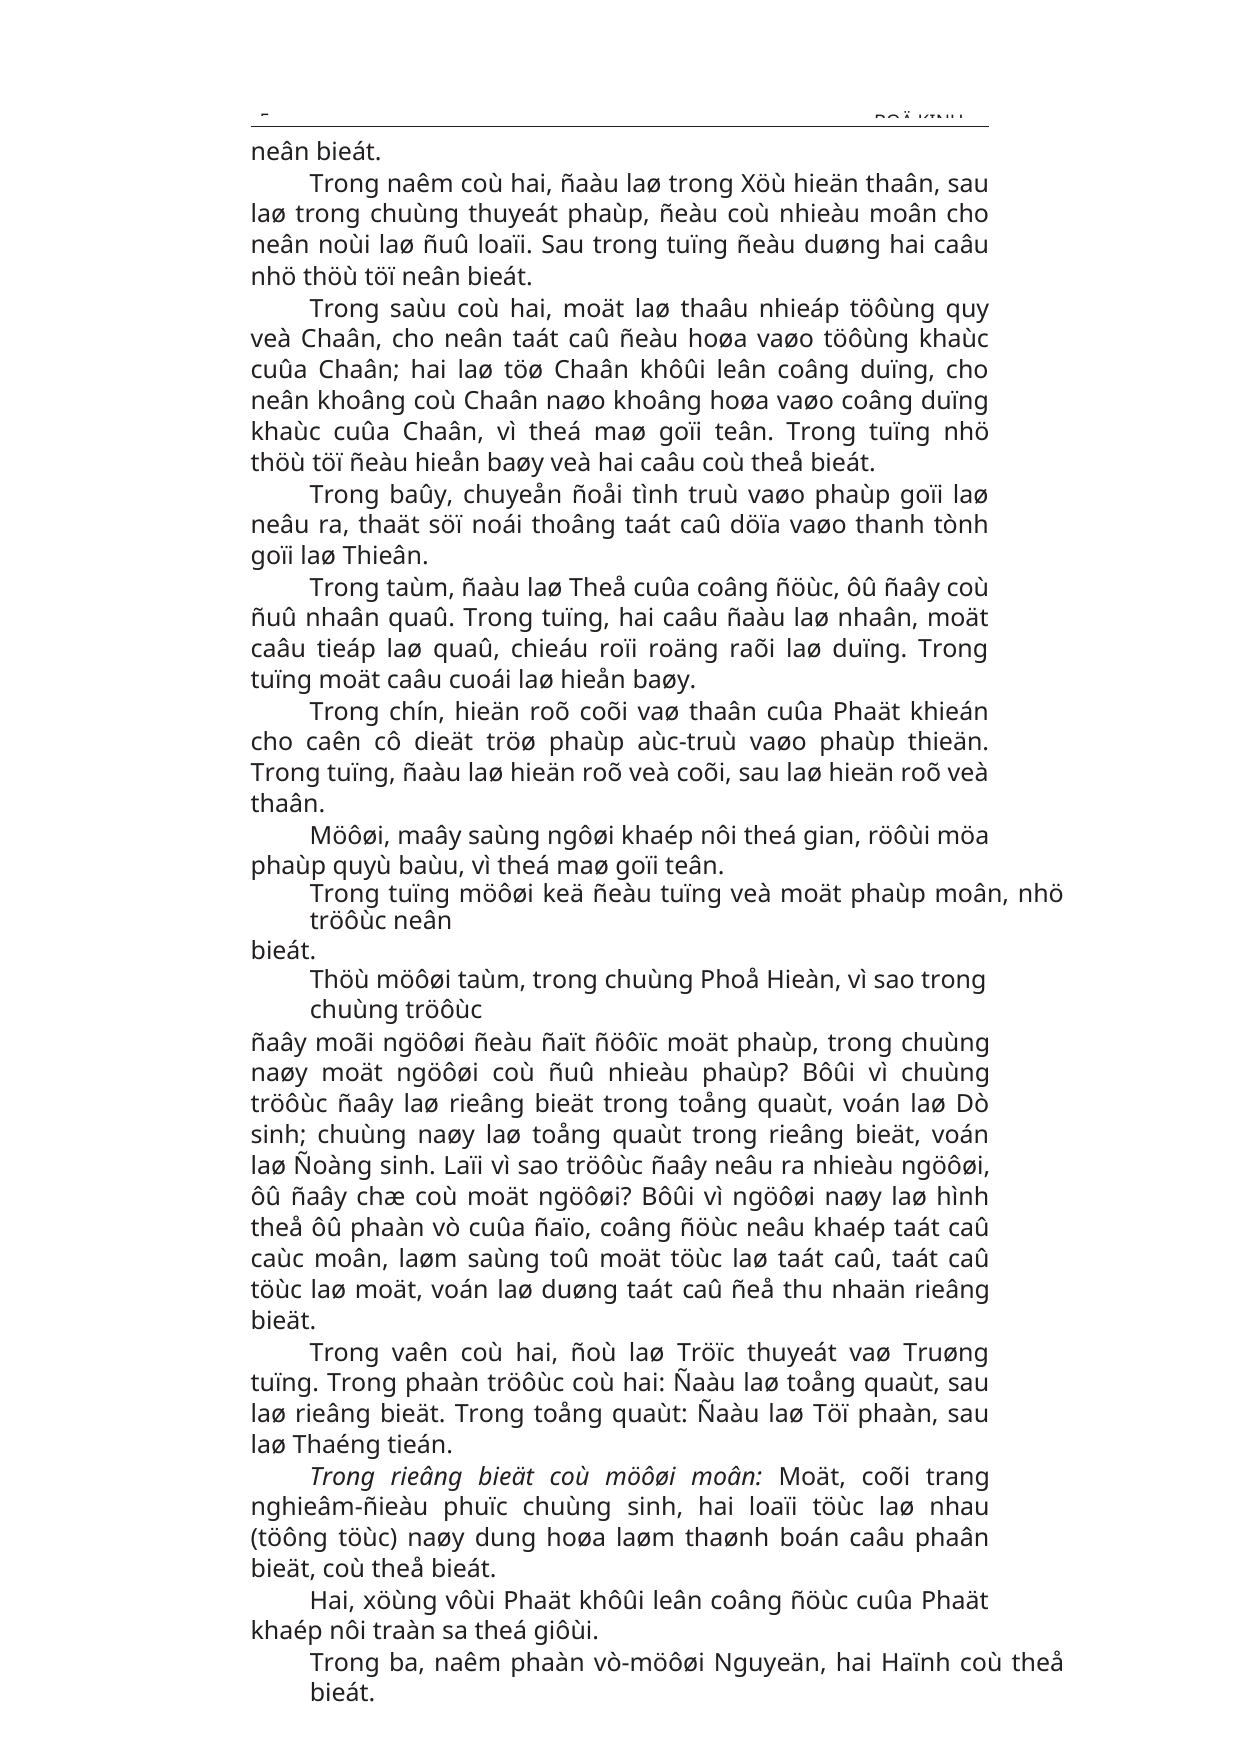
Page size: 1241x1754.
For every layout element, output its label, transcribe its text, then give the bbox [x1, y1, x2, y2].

text Trong baûy, chuyeån ñoåi tình truù vaøo phaùp goïi laø neâu ra, thaät söï noái thoâng taát caû döïa vaøo thanh tònh goïi laø Thieân. [250, 478, 990, 571]
text Trong tuïng möôøi keä ñeàu tuïng veà moät phaùp moân, nhö tröôùc neân [309, 882, 1065, 934]
text Hai, xöùng vôùi Phaät khôûi leân coâng ñöùc cuûa Phaät khaép nôi traàn sa theá giôùi. [250, 1585, 990, 1647]
text neân bieát. [250, 134, 1065, 166]
text Trong ba, naêm phaàn vò-möôøi Nguyeän, hai Haïnh coù theå bieát. [309, 1647, 1065, 1708]
text Trong chín, hieän roõ coõi vaø thaân cuûa Phaät khieán cho caên cô dieät tröø phaùp aùc-truù vaøo phaùp thieän. Trong tuïng, ñaàu laø hieän roõ veà coõi, sau laø hieän roõ veà thaân. [250, 696, 990, 819]
text Möôøi, maây saùng ngôøi khaép nôi theá gian, röôùi möa phaùp quyù baùu, vì theá maø goïi teân. [250, 819, 990, 882]
text bieát. [250, 934, 1065, 965]
text ñaây moãi ngöôøi ñeàu ñaït ñöôïc moät phaùp, trong chuùng naøy moät ngöôøi coù ñuû nhieàu phaùp? Bôûi vì chuùng tröôùc ñaây laø rieâng bieät trong toång quaùt, voán laø Dò sinh; chuùng naøy laø toång quaùt trong rieâng bieät, voán laø Ñoàng sinh. Laïi vì sao tröôùc ñaây neâu ra nhieàu ngöôøi, ôû ñaây chæ coù moät ngöôøi? Bôûi vì ngöôøi naøy laø hình theå ôû phaàn vò cuûa ñaïo, coâng ñöùc neâu khaép taát caû caùc moân, laøm saùng toû moät töùc laø taát caû, taát caû töùc laø moät, voán laø duøng taát caû ñeå thu nhaän rieâng bieät. [250, 1026, 990, 1337]
text Trong taùm, ñaàu laø Theå cuûa coâng ñöùc, ôû ñaây coù ñuû nhaân quaû. Trong tuïng, hai caâu ñaàu laø nhaân, moät caâu tieáp laø quaû, chieáu roïi roäng raõi laø duïng. Trong tuïng moät caâu cuoái laø hieån baøy. [250, 571, 990, 696]
text Trong vaên coù hai, ñoù laø Tröïc thuyeát vaø Truøng tuïng. Trong phaàn tröôùc coù hai: Ñaàu laø toång quaùt, sau laø rieâng bieät. Trong toång quaùt: Ñaàu laø Töï phaàn, sau laø Thaéng tieán. [250, 1337, 990, 1461]
text Trong saùu coù hai, moät laø thaâu nhieáp töôùng quy veà Chaân, cho neân taát caû ñeàu hoøa vaøo töôùng khaùc cuûa Chaân; hai laø töø Chaân khôûi leân coâng duïng, cho neân khoâng coù Chaân naøo khoâng hoøa vaøo coâng duïng khaùc cuûa Chaân, vì theá maø goïi teân. Trong tuïng nhö thöù töï ñeàu hieån baøy veà hai caâu coù theå bieát. [250, 292, 990, 478]
text Thöù möôøi taùm, trong chuùng Phoå Hieàn, vì sao trong chuùng tröôùc [309, 965, 1065, 1024]
text Trong naêm coù hai, ñaàu laø trong Xöù hieän thaân, sau laø trong chuùng thuyeát phaùp, ñeàu coù nhieàu moân cho neân noùi laø ñuû loaïi. Sau trong tuïng ñeàu duøng hai caâu nhö thöù töï neân bieát. [250, 168, 990, 292]
text Trong rieâng bieät coù möôøi moân: Moät, coõi trang nghieâm-ñieàu phuïc chuùng sinh, hai loaïi töùc laø nhau (töông töùc) naøy dung hoøa laøm thaønh boán caâu phaân bieät, coù theå bieát. [250, 1461, 990, 1585]
